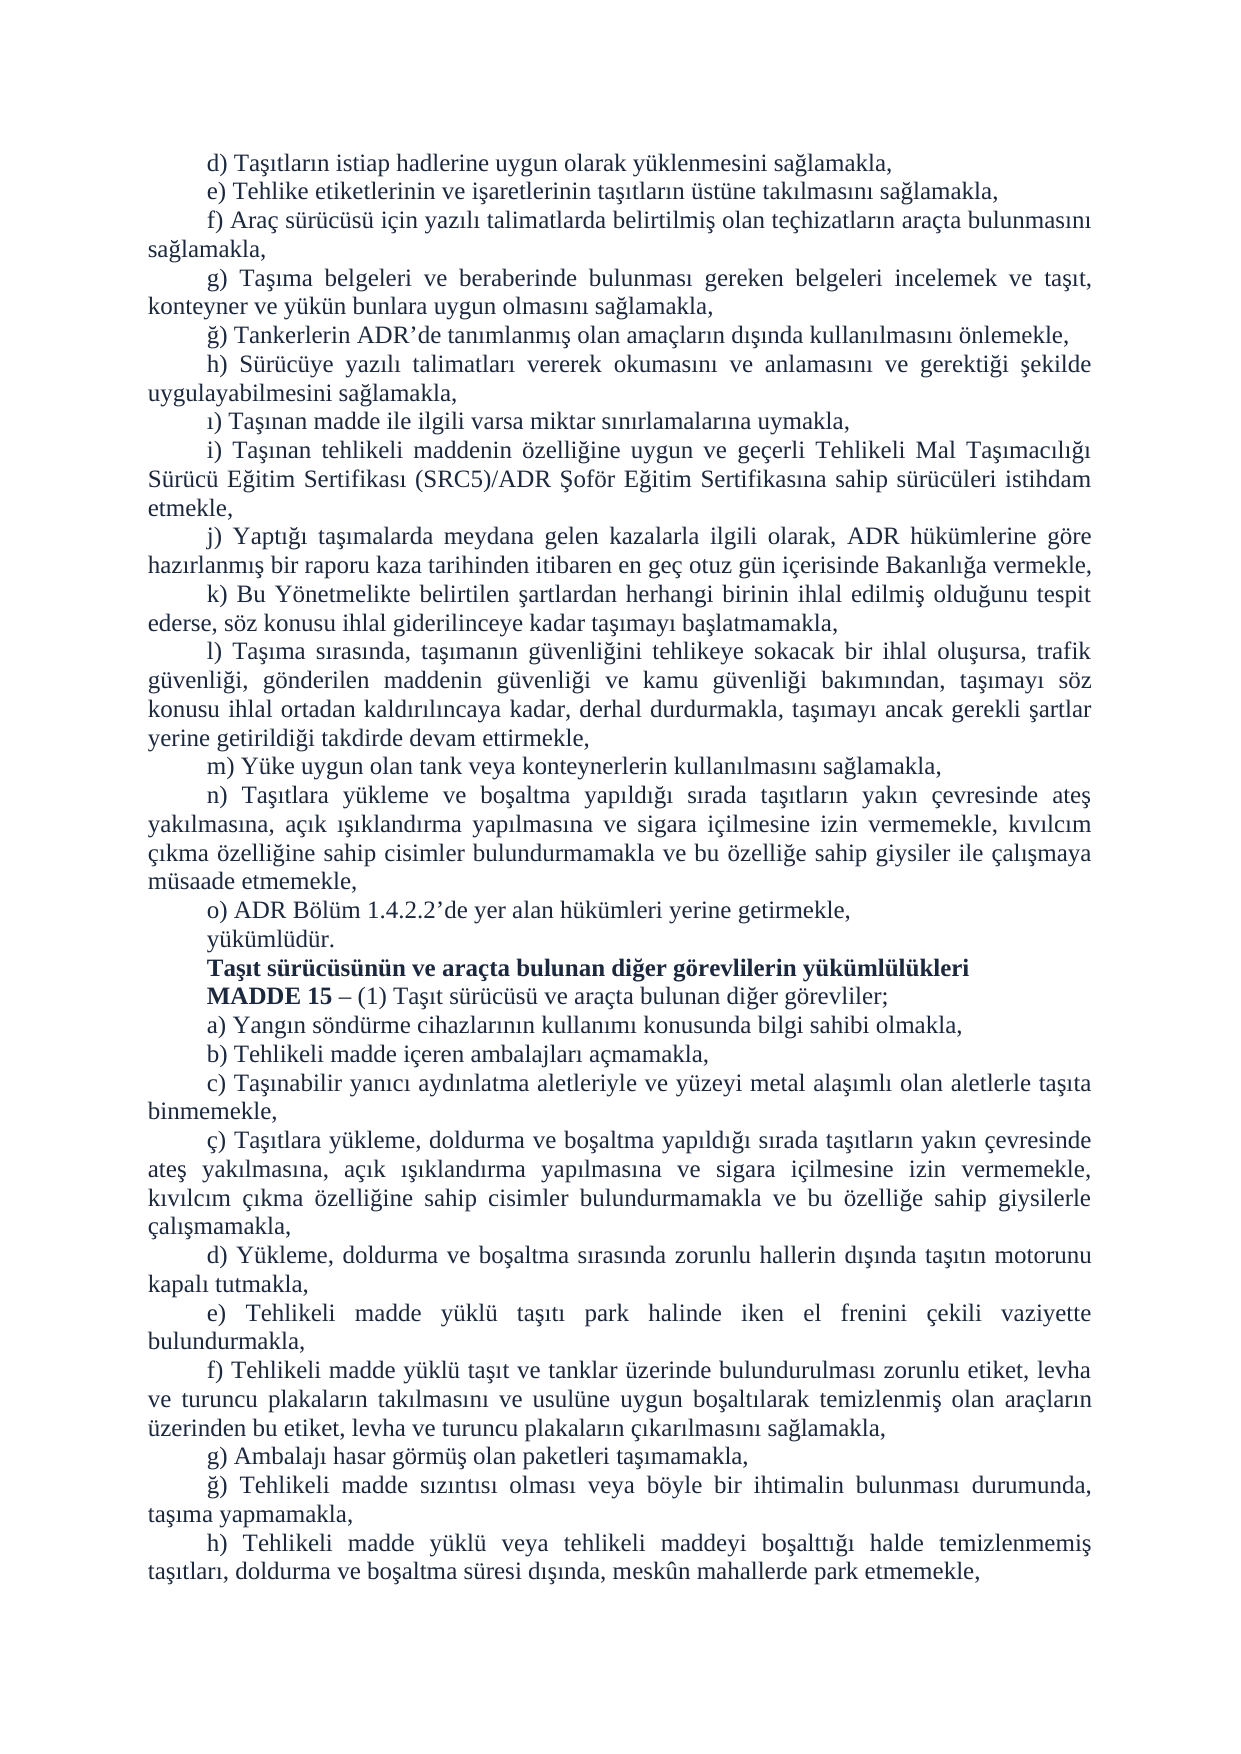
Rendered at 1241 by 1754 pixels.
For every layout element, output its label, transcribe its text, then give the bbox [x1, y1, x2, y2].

text e) Tehlikeli madde yüklü taşıtı park halinde iken el frenini çekili vaziyette bulundurmakla, [148, 1298, 1093, 1355]
text o) ADR Bölüm 1.4.2.2’de yer alan hükümleri yerine getirmekle, [148, 895, 1093, 924]
text e) Tehlike etiketlerinin ve işaretlerinin taşıtların üstüne takılmasını sağlamakla, [148, 176, 1093, 205]
text k) Bu Yönetmelikte belirtilen şartlardan herhangi birinin ihlal edilmiş olduğunu tespit ederse, söz konusu ihlal giderilinceye kadar taşımayı başlatmamakla, [148, 579, 1093, 636]
text h) Sürücüye yazılı talimatları vererek okumasını ve anlamasını ve gerektiği şekilde uygulayabilmesini sağlamakla, [148, 349, 1093, 406]
text c) Taşınabilir yanıcı aydınlatma aletleriyle ve yüzeyi metal alaşımlı olan aletlerle taşıta binmemekle, [148, 1068, 1093, 1125]
text MADDE 15 – (1) Taşıt sürücüsü ve araçta bulunan diğer görevliler; [148, 981, 1093, 1010]
text f) Araç sürücüsü için yazılı talimatlarda belirtilmiş olan teçhizatların araçta bulunmasını sağlamakla, [148, 205, 1093, 263]
text b) Tehlikeli madde içeren ambalajları açmamakla, [148, 1039, 1093, 1068]
text a) Yangın söndürme cihazlarının kullanımı konusunda bilgi sahibi olmakla, [148, 1010, 1093, 1039]
text j) Yaptığı taşımalarda meydana gelen kazalarla ilgili olarak, ADR hükümlerine göre hazırlanmış bir raporu kaza tarihinden itibaren en geç otuz gün içerisinde Bakanlığa vermekle, [148, 521, 1093, 579]
text ı) Taşınan madde ile ilgili varsa miktar sınırlamalarına uymakla, [148, 406, 1093, 435]
text yükümlüdür. [148, 924, 1093, 953]
text n) Taşıtlara yükleme ve boşaltma yapıldığı sırada taşıtların yakın çevresinde ateş yakılmasına, açık ışıklandırma yapılmasına ve sigara içilmesine izin vermemekle, kıvılcım çıkma özelliğine sahip cisimler bulundurmamakla ve bu özelliğe sahip giysiler ile çalışmaya müsaade etmemekle, [148, 780, 1093, 895]
text ğ) Tehlikeli madde sızıntısı olması veya böyle bir ihtimalin bulunması durumunda, taşıma yapmamakla, [148, 1470, 1093, 1528]
text i) Taşınan tehlikeli maddenin özelliğine uygun ve geçerli Tehlikeli Mal Taşımacılığı Sürücü Eğitim Sertifikası (SRC5)/ADR Şoför Eğitim Sertifikasına sahip sürücüleri istihdam etmekle, [148, 435, 1093, 521]
text g) Ambalajı hasar görmüş olan paketleri taşımamakla, [148, 1441, 1093, 1470]
text d) Yükleme, doldurma ve boşaltma sırasında zorunlu hallerin dışında taşıtın motorunu kapalı tutmakla, [148, 1240, 1093, 1298]
text Taşıt sürücüsünün ve araçta bulunan diğer görevlilerin yükümlülükleri [148, 953, 1093, 981]
text ğ) Tankerlerin ADR’de tanımlanmış olan amaçların dışında kullanılmasını önlemekle, [148, 320, 1093, 349]
text ç) Taşıtlara yükleme, doldurma ve boşaltma yapıldığı sırada taşıtların yakın çevresinde ateş yakılmasına, açık ışıklandırma yapılmasına ve sigara içilmesine izin vermemekle, kıvılcım çıkma özelliğine sahip cisimler bulundurmamakla ve bu özelliğe sahip giysilerle çalışmamakla, [148, 1125, 1093, 1240]
text f) Tehlikeli madde yüklü taşıt ve tanklar üzerinde bulundurulması zorunlu etiket, levha ve turuncu plakaların takılmasını ve usulüne uygun boşaltılarak temizlenmiş olan araçların üzerinden bu etiket, levha ve turuncu plakaların çıkarılmasını sağlamakla, [148, 1355, 1093, 1441]
text h) Tehlikeli madde yüklü veya tehlikeli maddeyi boşalttığı halde temizlenmemiş taşıtları, doldurma ve boşaltma süresi dışında, meskûn mahallerde park etmemekle, [148, 1528, 1093, 1585]
text g) Taşıma belgeleri ve beraberinde bulunması gereken belgeleri incelemek ve taşıt, konteyner ve yükün bunlara uygun olmasını sağlamakla, [148, 263, 1093, 320]
text l) Taşıma sırasında, taşımanın güvenliğini tehlikeye sokacak bir ihlal oluşursa, trafik güvenliği, gönderilen maddenin güvenliği ve kamu güvenliği bakımından, taşımayı söz konusu ihlal ortadan kaldırılıncaya kadar, derhal durdurmakla, taşımayı ancak gerekli şartlar yerine getirildiği takdirde devam ettirmekle, [148, 636, 1093, 751]
text d) Taşıtların istiap hadlerine uygun olarak yüklenmesini sağlamakla, [148, 148, 1093, 176]
text m) Yüke uygun olan tank veya konteynerlerin kullanılmasını sağlamakla, [148, 751, 1093, 780]
